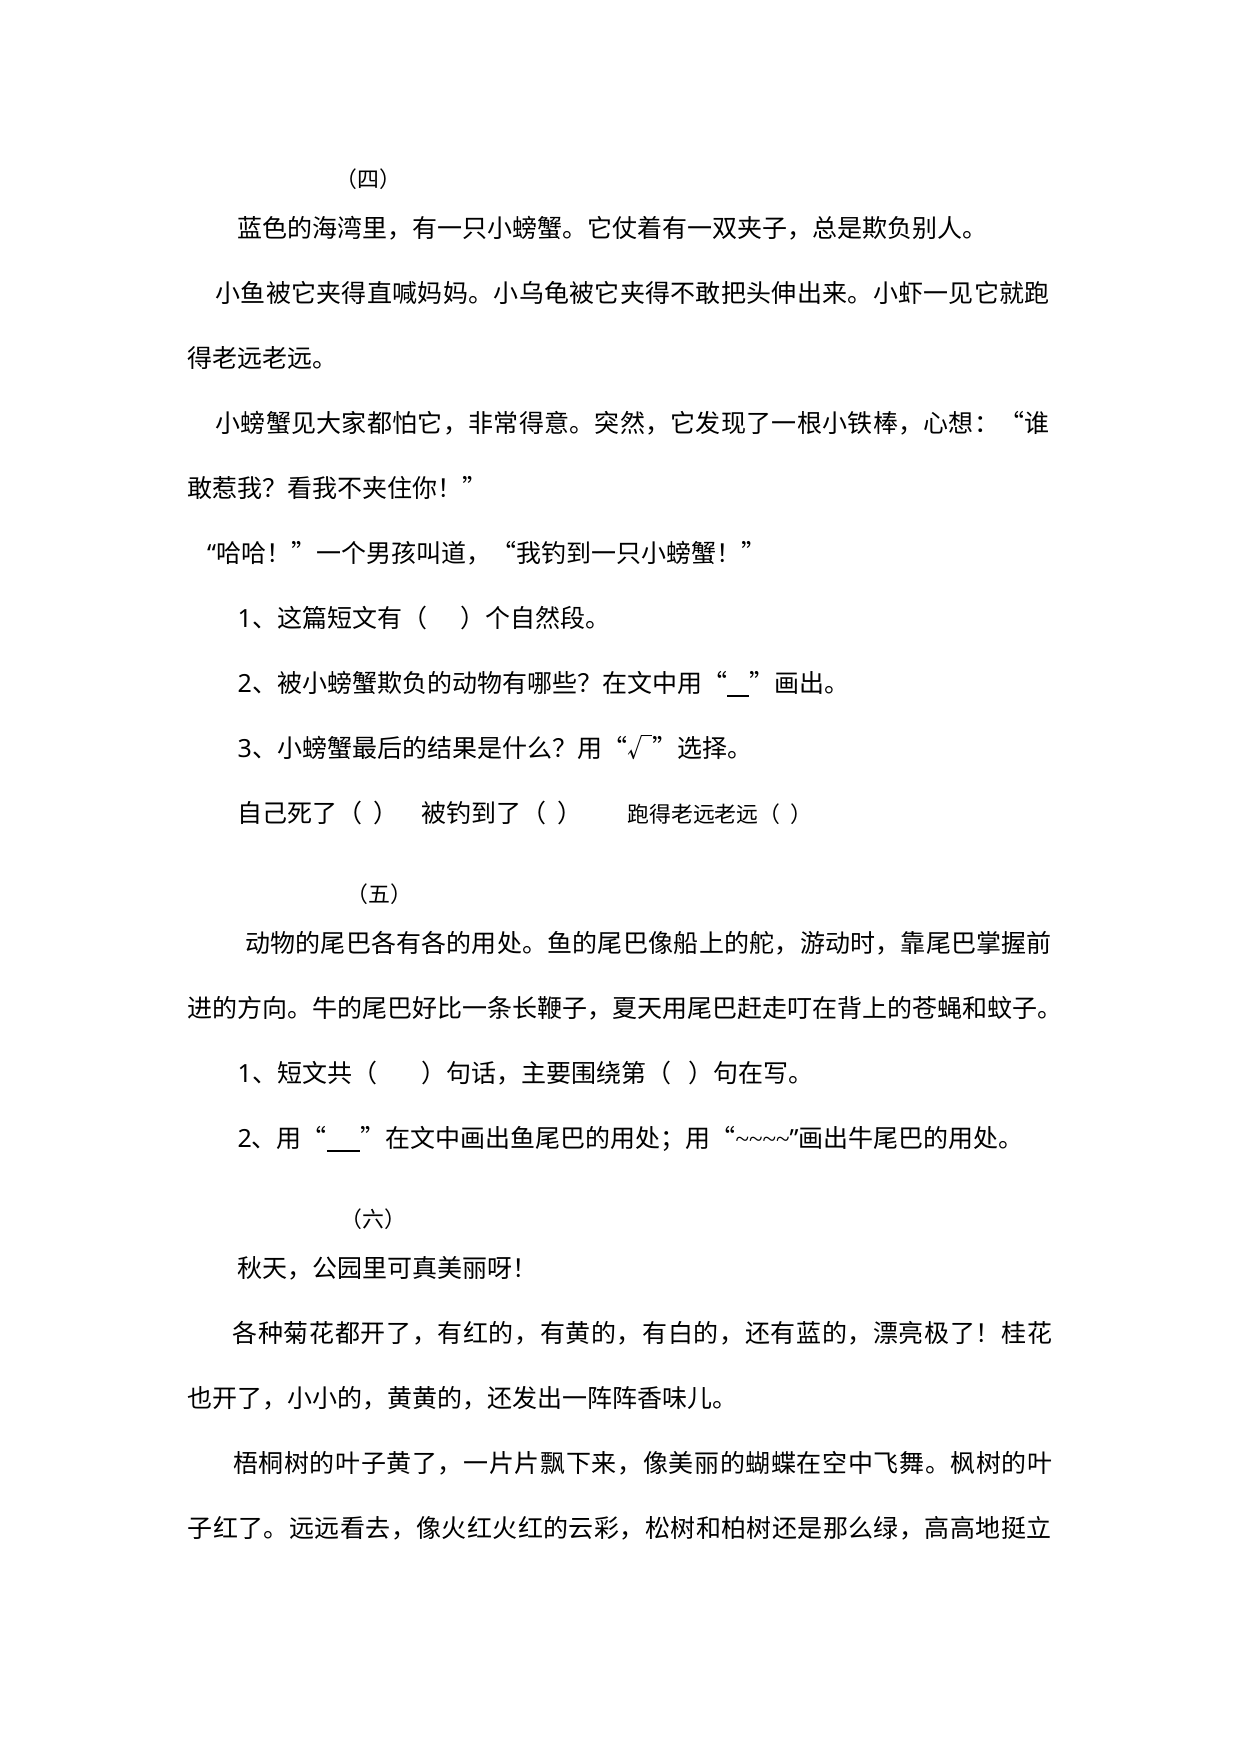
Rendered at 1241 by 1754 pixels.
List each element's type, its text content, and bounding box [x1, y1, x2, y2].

text （五） [187, 877, 1053, 909]
text 蓝色的海湾里，有一只小螃蟹。它仗着有一双夹子，总是欺负别人。 [187, 194, 1053, 259]
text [187, 1429, 1053, 1559]
text 秋天，公园里可真美丽呀！ [187, 1234, 1053, 1299]
text 2、被小螃蟹欺负的动物有哪些？在文中用“ ”画出。 [187, 649, 1053, 714]
text 3、小螃蟹最后的结果是什么？用“√”选择。 [187, 714, 1053, 779]
text 1、短文共（ ）句话，主要围绕第（ ）句在写。 [187, 1039, 1053, 1104]
text 小鱼被它夹得直喊妈妈。小乌龟被它夹得不敢把头伸出来。小虾一见它就跑得老远老远。 [187, 259, 1053, 389]
text 自己死了（ ） 被钓到了（ ） 跑得老远老远（ ） [187, 779, 1053, 844]
text 1、这篇短文有（ ）个自然段。 [187, 584, 1053, 649]
text “哈哈！”一个男孩叫道，“我钓到一只小螃蟹！” [187, 519, 1053, 584]
text 动物的尾巴各有各的用处。鱼的尾巴像船上的舵，游动时，靠尾巴掌握前进的方向。牛的尾巴好比一条长鞭子，夏天用尾巴赶走叮在背上的苍蝇和蚊子。 [187, 909, 1053, 1039]
text （六） [187, 1202, 1053, 1234]
text 2、用“ ”在文中画出鱼尾巴的用处；用“~~~~”画出牛尾巴的用处。 [237, 1104, 1053, 1169]
text 各种菊花都开了，有红的，有黄的，有白的，还有蓝的，漂亮极了！桂花也开了，小小的，黄黄的，还发出一阵阵香味儿。 [187, 1299, 1053, 1429]
text （四） [187, 162, 1053, 194]
text 小螃蟹见大家都怕它，非常得意。突然，它发现了一根小铁棒，心想：“谁敢惹我？看我不夹住你！” [187, 389, 1053, 519]
